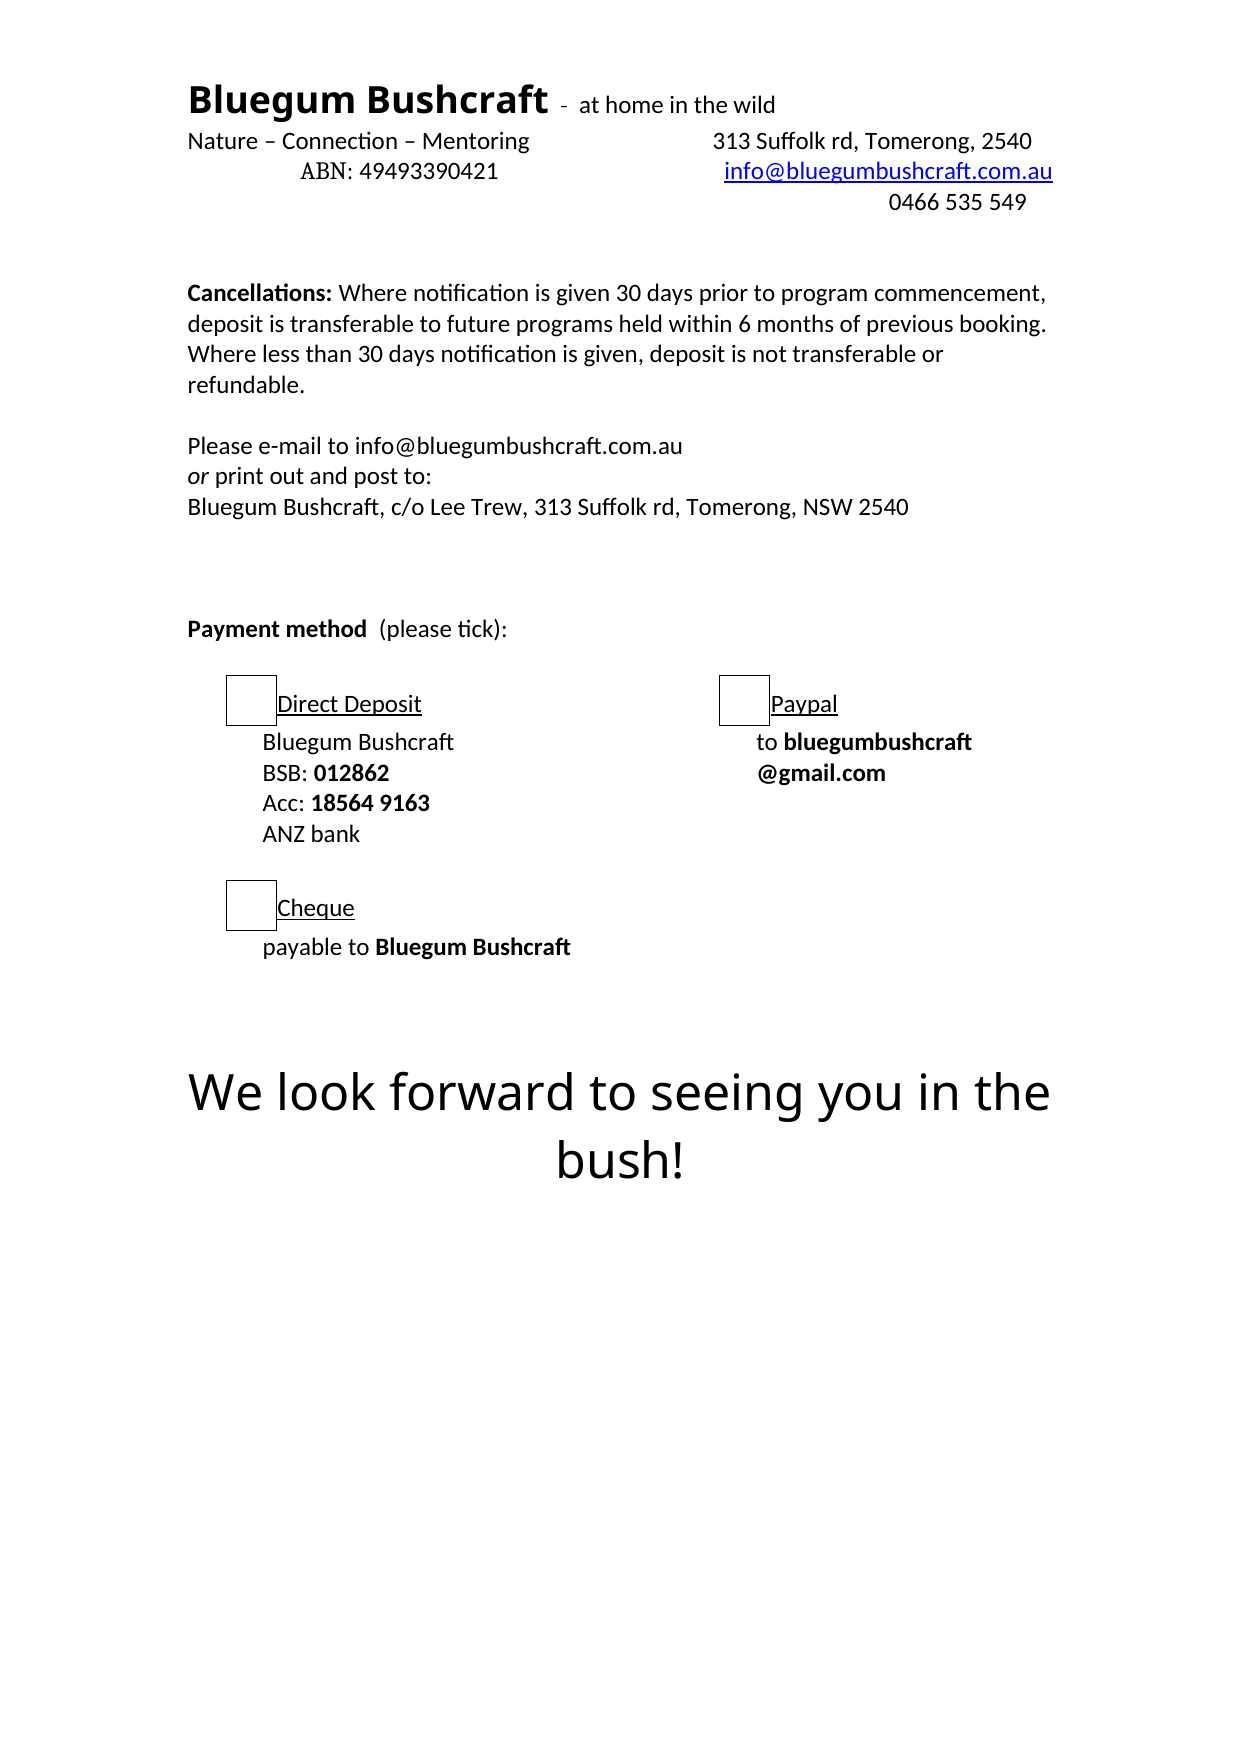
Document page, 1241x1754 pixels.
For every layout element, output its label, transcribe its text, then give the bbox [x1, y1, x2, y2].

text or print out and post to: [187, 461, 1053, 491]
text Cancellations: Where notification is given 30 days prior to program commencement, deposit is transferable to future programs held within 6 months of previous booking. Where less than 30 days notification is given, deposit is not transferable or refundable. [187, 277, 1053, 399]
table_header Payment method (please tick): Direct Deposit Bluegum Bushcraft BSB: 012862 Acc: 18564 9163 ANZ bank Cheque payable to Bluegum Bushcraft [176, 613, 670, 961]
text We look forward to seeing you in the bush! [187, 1057, 1053, 1193]
text Bluegum Bushcraft, c/o Lee Trew, 313 Suffolk rd, Tomerong, NSW 2540 [187, 491, 1053, 522]
text Please e-mail to info@bluegumbushcraft.com.au [187, 430, 1053, 461]
table_header Paypal to bluegumbushcraft @gmail.com [670, 613, 1163, 961]
